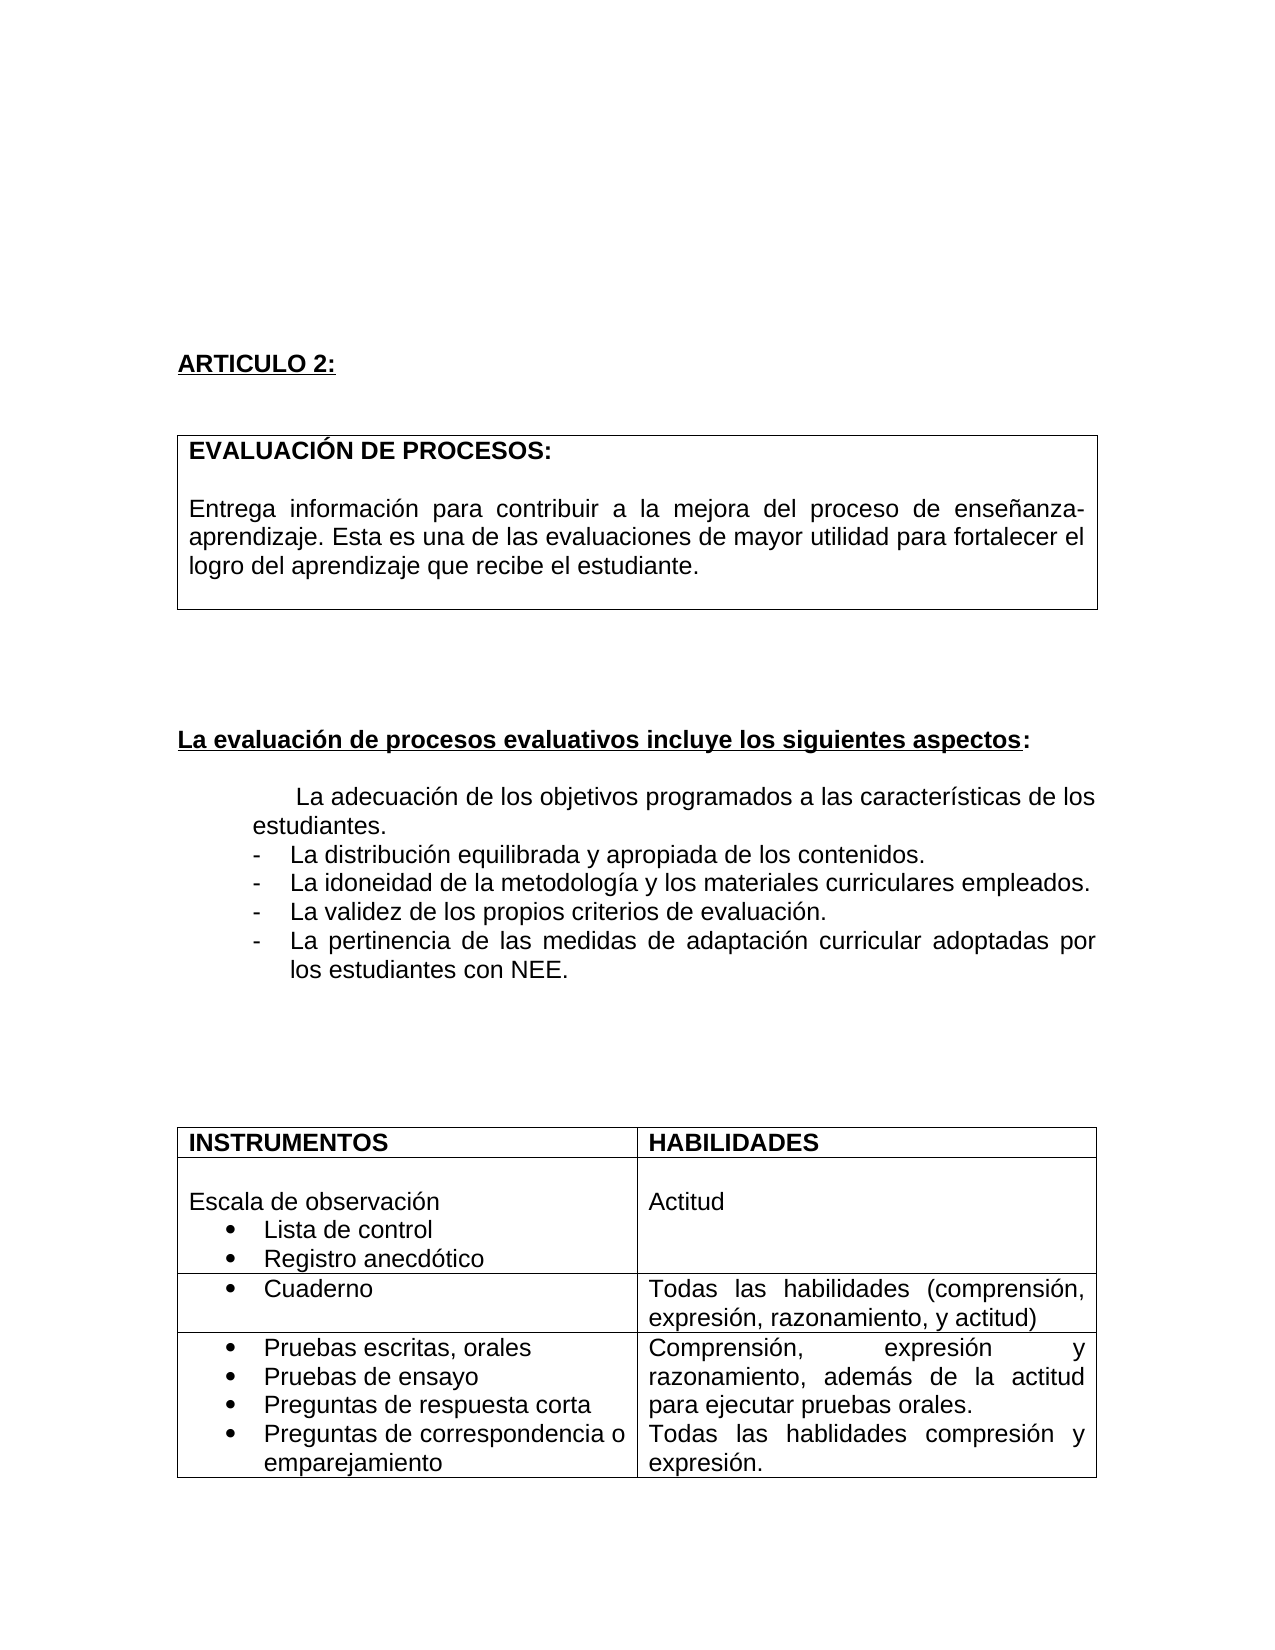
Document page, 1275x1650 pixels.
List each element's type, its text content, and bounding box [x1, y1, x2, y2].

table_cell Escala de observación Lista de control Registro anecdótico [178, 1158, 637, 1273]
list La pertinencia de las medidas de adaptación curricular adoptadas por los estudiantes con NEE. [252, 926, 1098, 983]
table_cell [638, 1333, 1096, 1477]
list La distribución equilibrada y apropiada de los contenidos. [252, 840, 1098, 868]
table_cell Cuaderno [178, 1274, 637, 1332]
text La adecuación de los objetivos programados a las características de los estudiantes. [252, 782, 1098, 840]
text La evaluación de procesos evaluativos incluye los siguientes aspectos: [177, 725, 1098, 753]
list La validez de los propios criterios de evaluación. [252, 897, 1098, 926]
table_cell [178, 1333, 637, 1477]
text ARTICULO 2: [177, 349, 1098, 378]
table_cell Todas las habilidades (comprensión, expresión, razonamiento, y actitud) [638, 1274, 1096, 1332]
list La idoneidad de la metodología y los materiales curriculares empleados. [252, 868, 1098, 897]
table_header HABILIDADES [638, 1128, 1096, 1157]
table_header INSTRUMENTOS [178, 1128, 637, 1157]
table_header EVALUACIÓN DE PROCESOS: Entrega información para contribuir a la mejora del proceso de enseñanza- aprendizaje. Esta es una de las evaluaciones de mayor utilidad para fortalecer el logro del aprendizaje que recibe el estudiante. [178, 436, 1097, 609]
table_cell Actitud [638, 1158, 1096, 1273]
